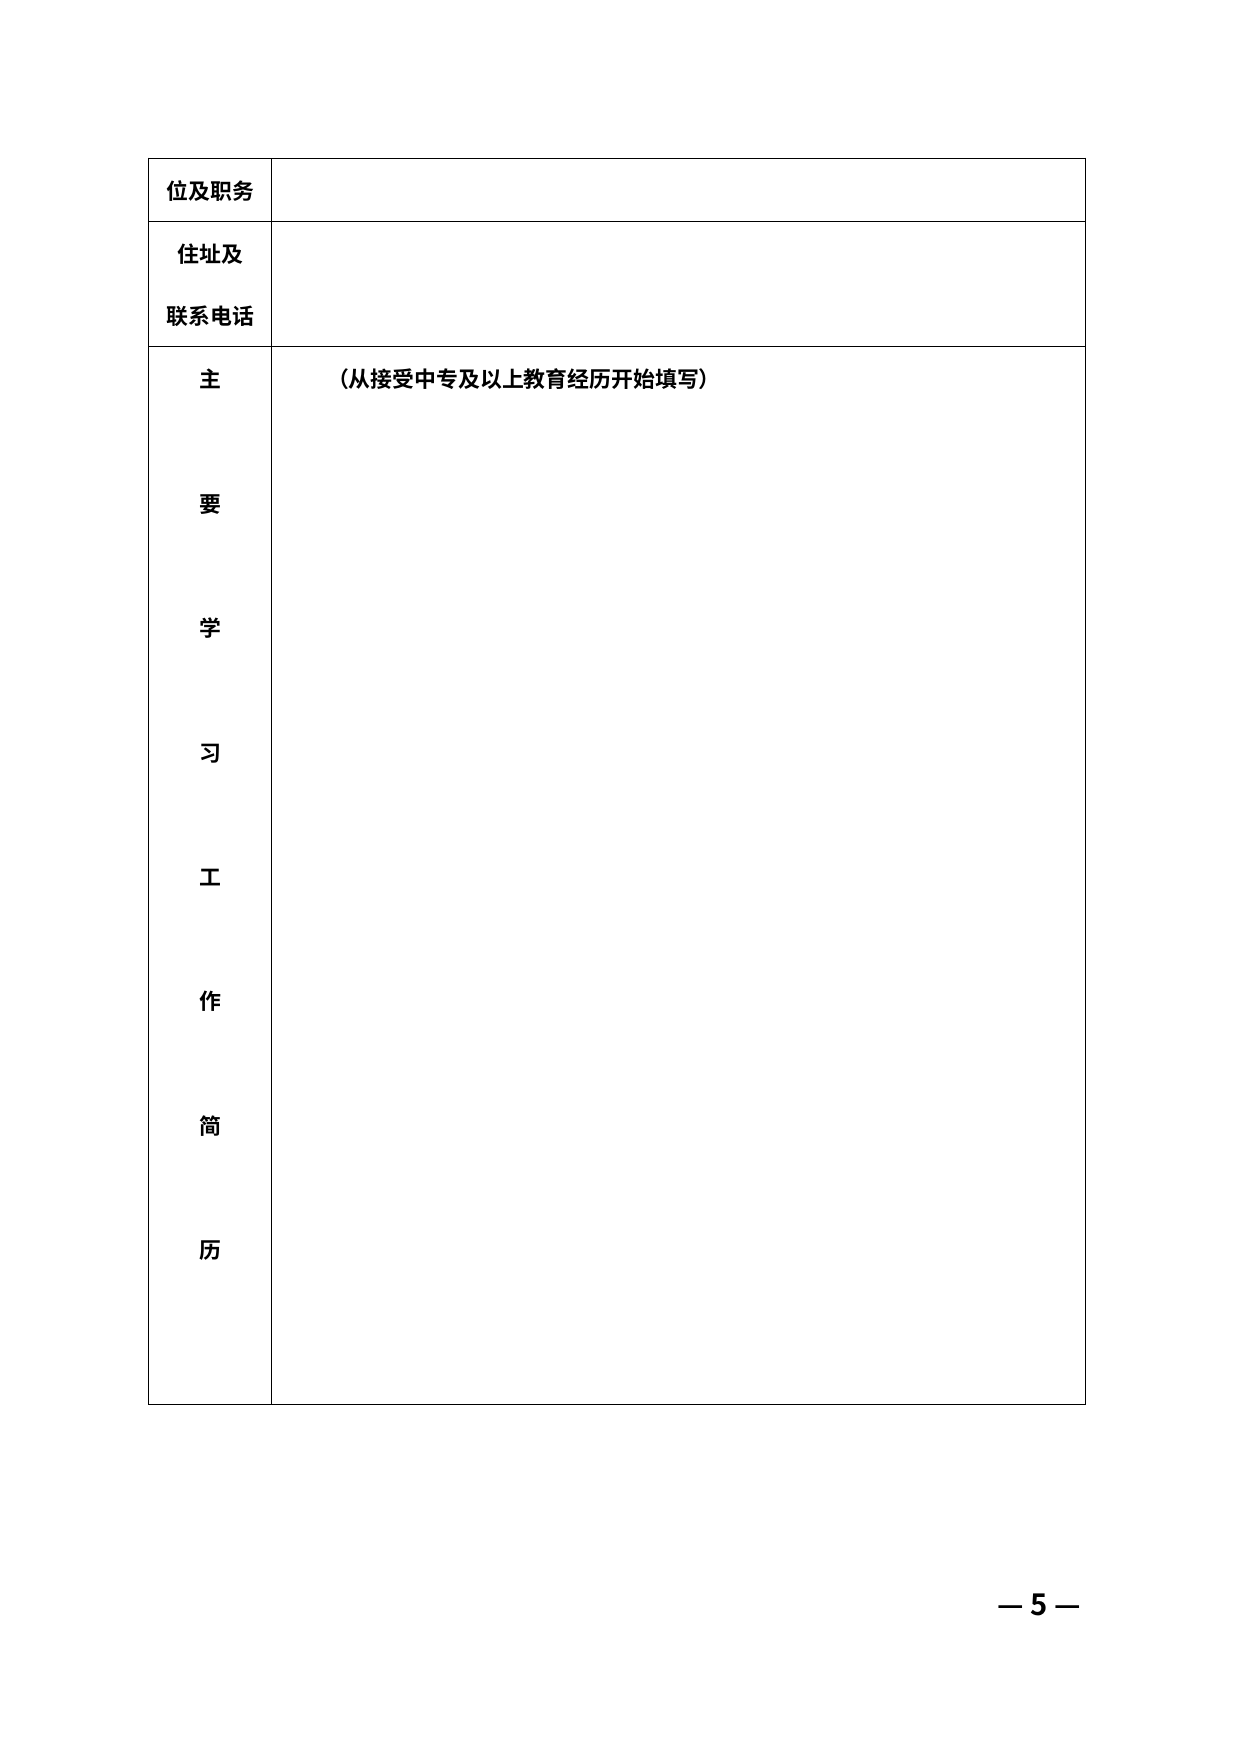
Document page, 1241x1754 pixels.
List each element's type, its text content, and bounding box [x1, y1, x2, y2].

table_cell [272, 222, 1085, 346]
table_cell 现工作单 位及职务 [149, 159, 271, 221]
table_cell 住址及 联系电话 [149, 222, 271, 346]
table_cell （从接受中专及以上教育经历开始填写） [272, 347, 1085, 1404]
table_cell [272, 159, 1085, 221]
table_cell 主 要 学 习 工 作 简 历 [149, 347, 271, 1404]
